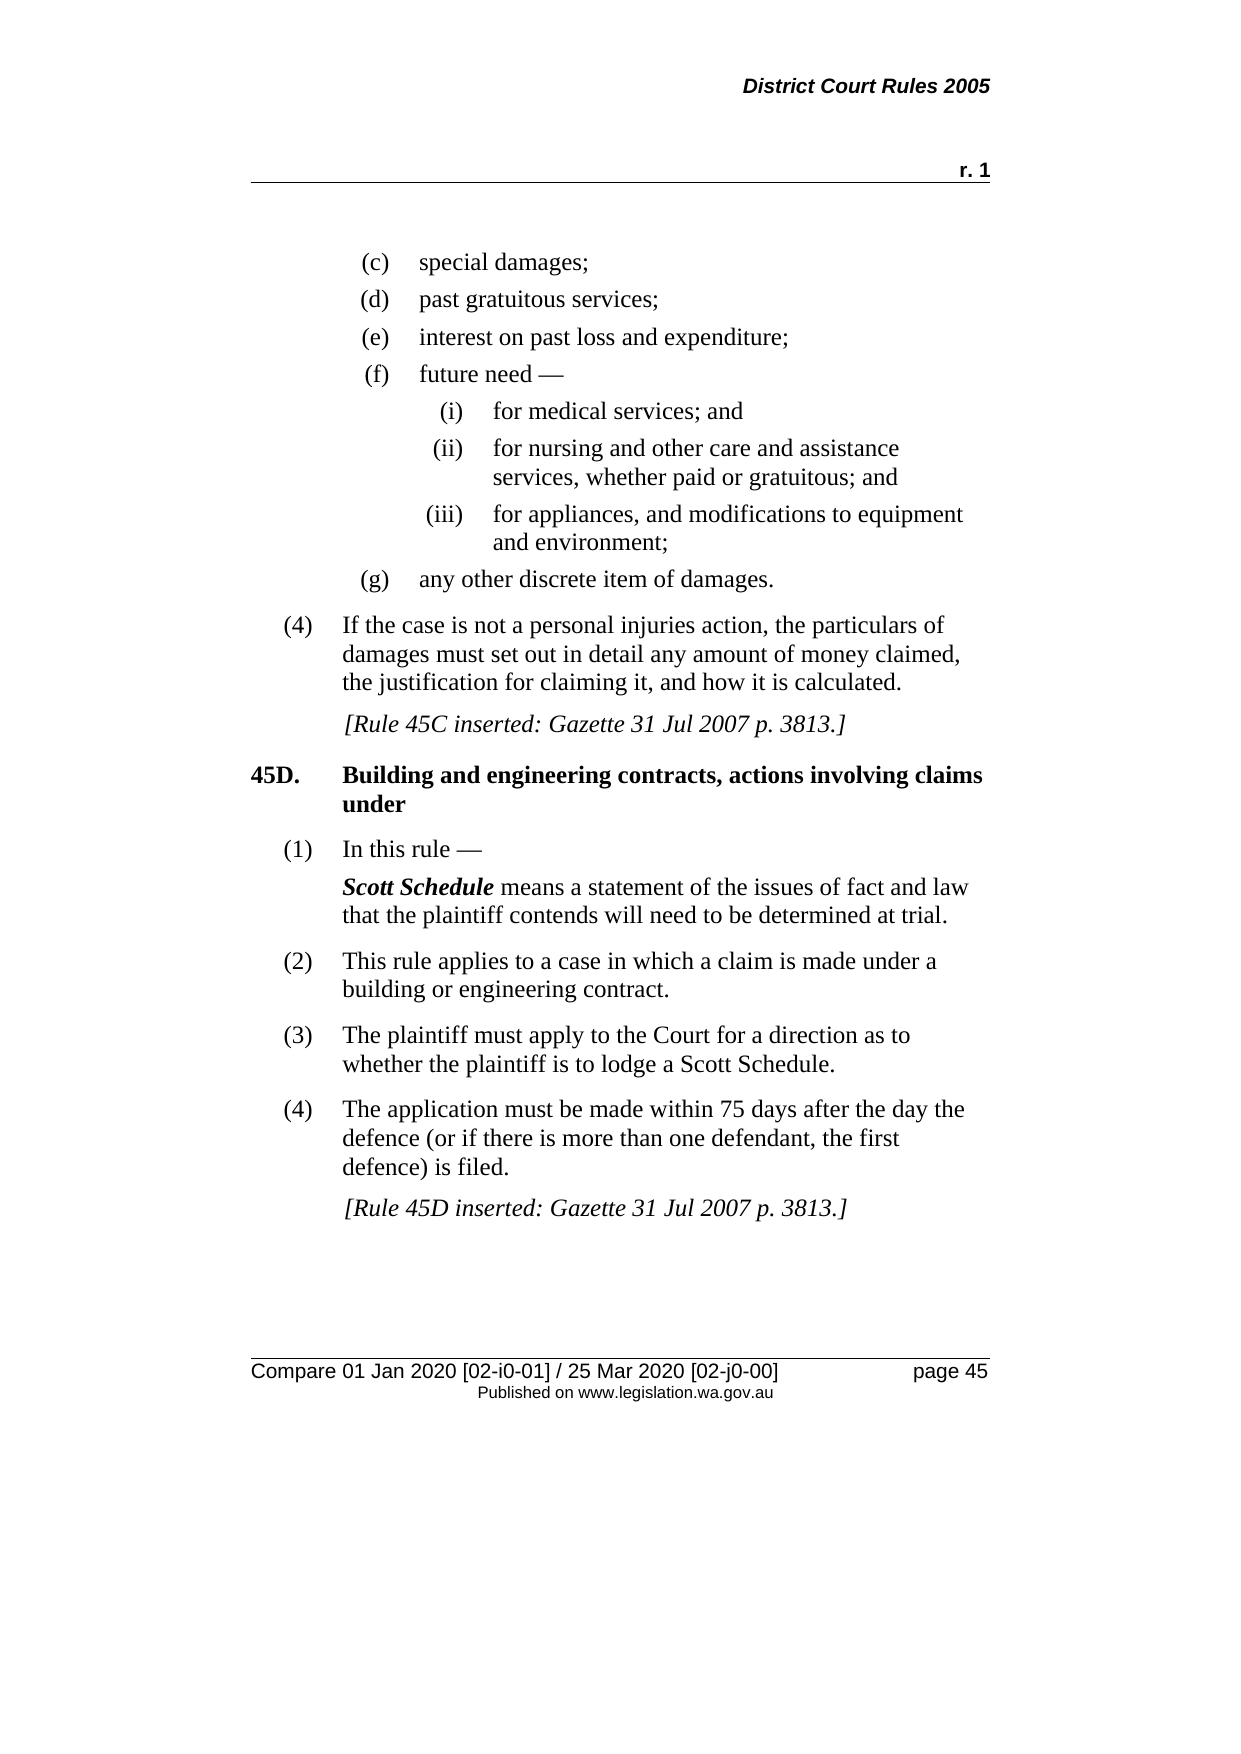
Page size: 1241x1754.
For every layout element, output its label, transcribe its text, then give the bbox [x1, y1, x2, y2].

subtitle 45D. Building and engineering contracts, actions involving claims under [251, 760, 990, 818]
text (ii) for nursing and other care and assistance services, whether paid or gratuitous; and [251, 433, 990, 490]
text (e) interest on past loss and expenditure; [251, 322, 990, 350]
text (2) This rule applies to a case in which a claim is made under a building or engineering contract. [251, 946, 990, 1003]
text (4) If the case is not a personal injuries action, the particulars of damages must set out in detail any amount of money claimed, the justification for claiming it, and how it is calculated. [251, 610, 990, 696]
text (f) future need — [251, 359, 990, 387]
text [Rule 45D inserted: Gazette 31 Jul 2007 p. 3813.] [251, 1193, 990, 1222]
text (i) for medical services; and [251, 396, 990, 424]
text [Rule 45C inserted: Gazette 31 Jul 2007 p. 3813.] [251, 709, 990, 737]
text (1) In this rule — [251, 834, 990, 863]
text Scott Schedule means a statement of the issues of fact and law that the plaintiff contends will need to be determined at trial. [251, 872, 990, 929]
text (g) any other discrete item of damages. [251, 564, 990, 593]
text (3) The plaintiff must apply to the Court for a direction as to whether the plaintiff is to lodge a Scott Schedule. [251, 1020, 990, 1077]
text (4) The application must be made within 75 days after the day the defence (or if there is more than one defendant, the first defence) is filed. [251, 1094, 990, 1180]
text (c) special damages; [251, 247, 990, 276]
text (iii) for appliances, and modifications to equipment and environment; [251, 499, 990, 556]
text (d) past gratuitous services; [251, 284, 990, 313]
